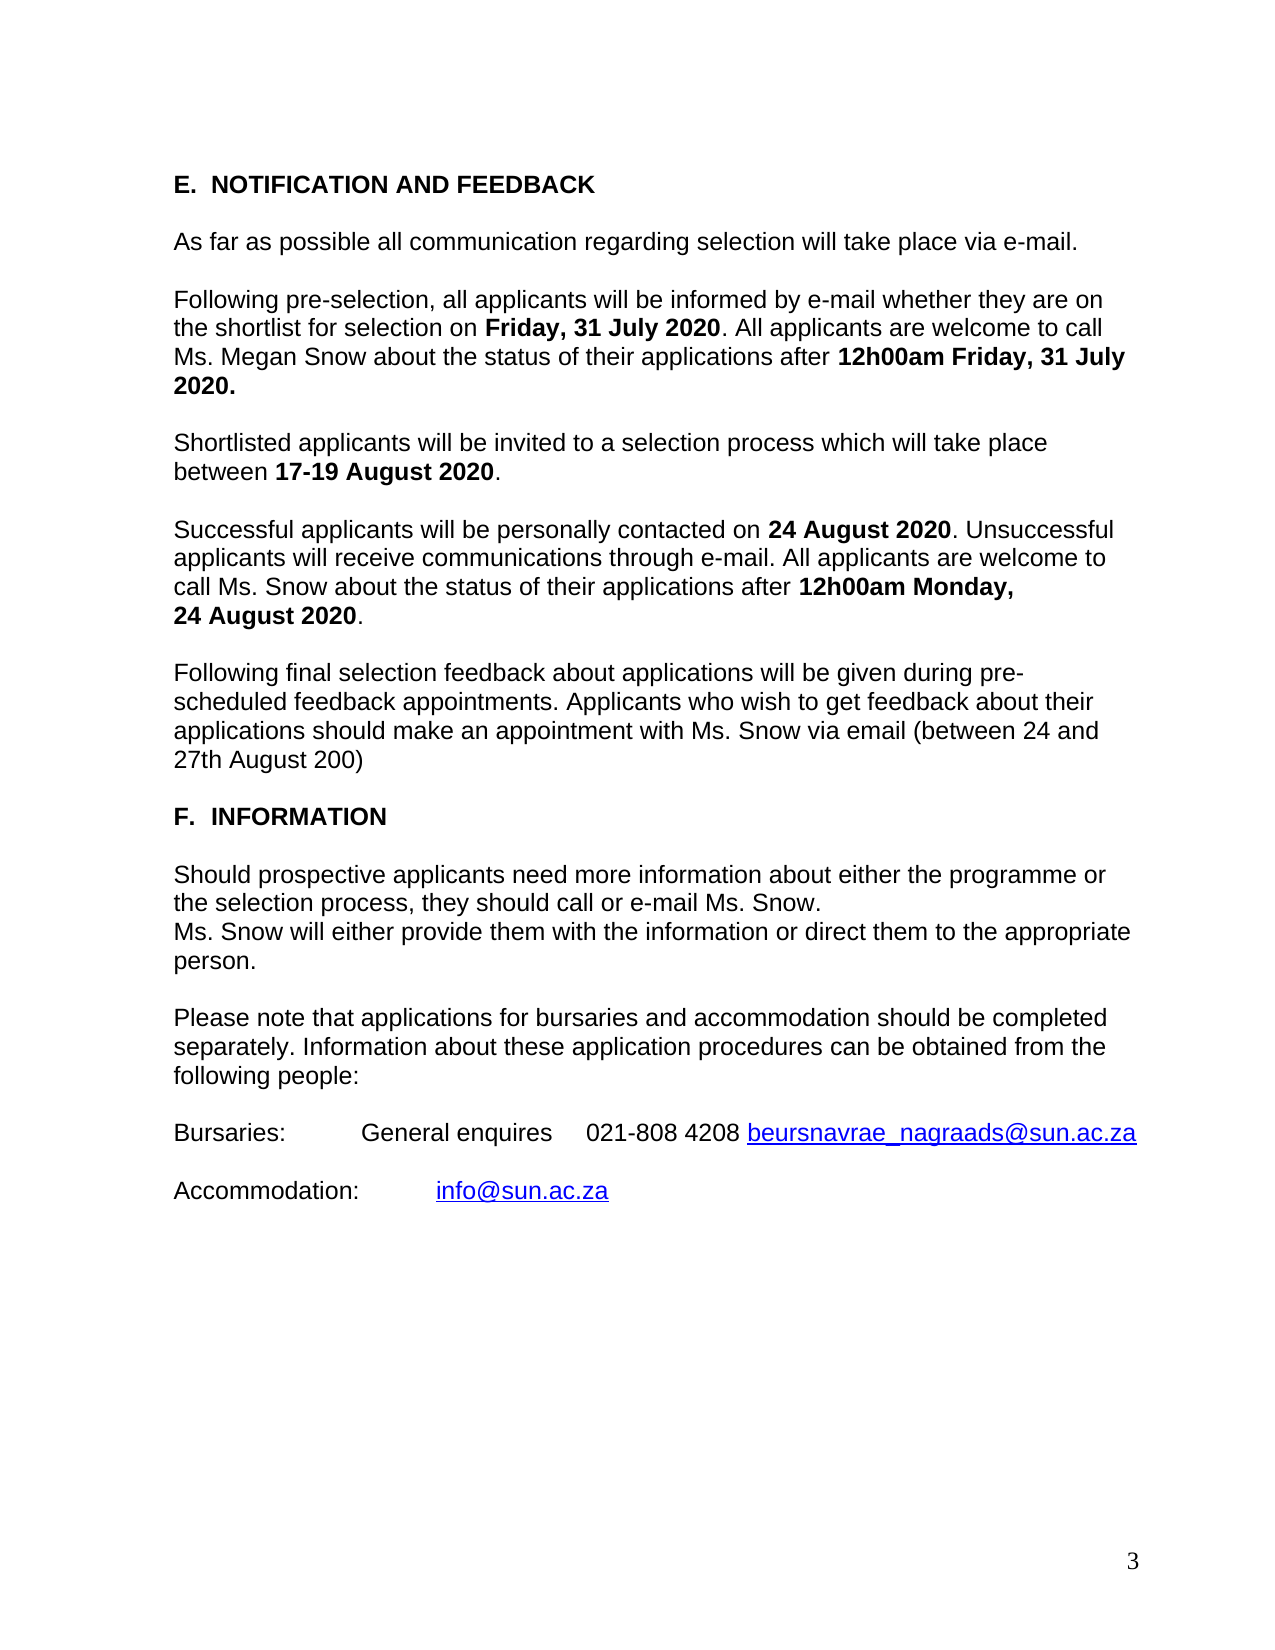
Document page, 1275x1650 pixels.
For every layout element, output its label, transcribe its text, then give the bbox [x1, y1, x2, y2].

list INFORMATION [173, 802, 1139, 831]
text Following pre-selection, all applicants will be informed by e-mail whether they are on the shortlist for selection on Friday, 31 July 2020. All applicants are welcome to call Ms. Megan Snow about the status of their applications after 12h00am Friday, 31 July 2020. [173, 285, 1139, 400]
text Should prospective applicants need more information about either the programme or the selection process, they should call or e-mail Ms. Snow. [173, 860, 1139, 917]
text As far as possible all communication regarding selection will take place via e-mail. [173, 227, 1139, 256]
text Shortlisted applicants will be invited to a selection process which will take place between 17-19 August 2020. [173, 428, 1139, 486]
text Following final selection feedback about applications will be given during pre-scheduled feedback appointments. Applicants who wish to get feedback about their applications should make an appointment with Ms. Snow via email (between 24 and 27th August 200) [173, 658, 1139, 773]
text Ms. Snow will either provide them with the information or direct them to the appropriate person. [173, 917, 1139, 975]
text Bursaries: General enquires 021-808 4208 beursnavrae_nagraads@sun.ac.za [173, 1118, 1139, 1147]
text 24 August 2020. [173, 601, 1139, 630]
list NOTIFICATION AND FEEDBACK [173, 170, 1139, 198]
text Please note that applications for bursaries and accommodation should be completed separately. Information about these application procedures can be obtained from the following people: [173, 1003, 1139, 1090]
text Successful applicants will be personally contacted on 24 August 2020. Unsuccessful applicants will receive communications through e-mail. All applicants are welcome to call Ms. Snow about the status of their applications after 12h00am Monday, [173, 515, 1139, 601]
text Accommodation: info@sun.ac.za [173, 1176, 1139, 1205]
